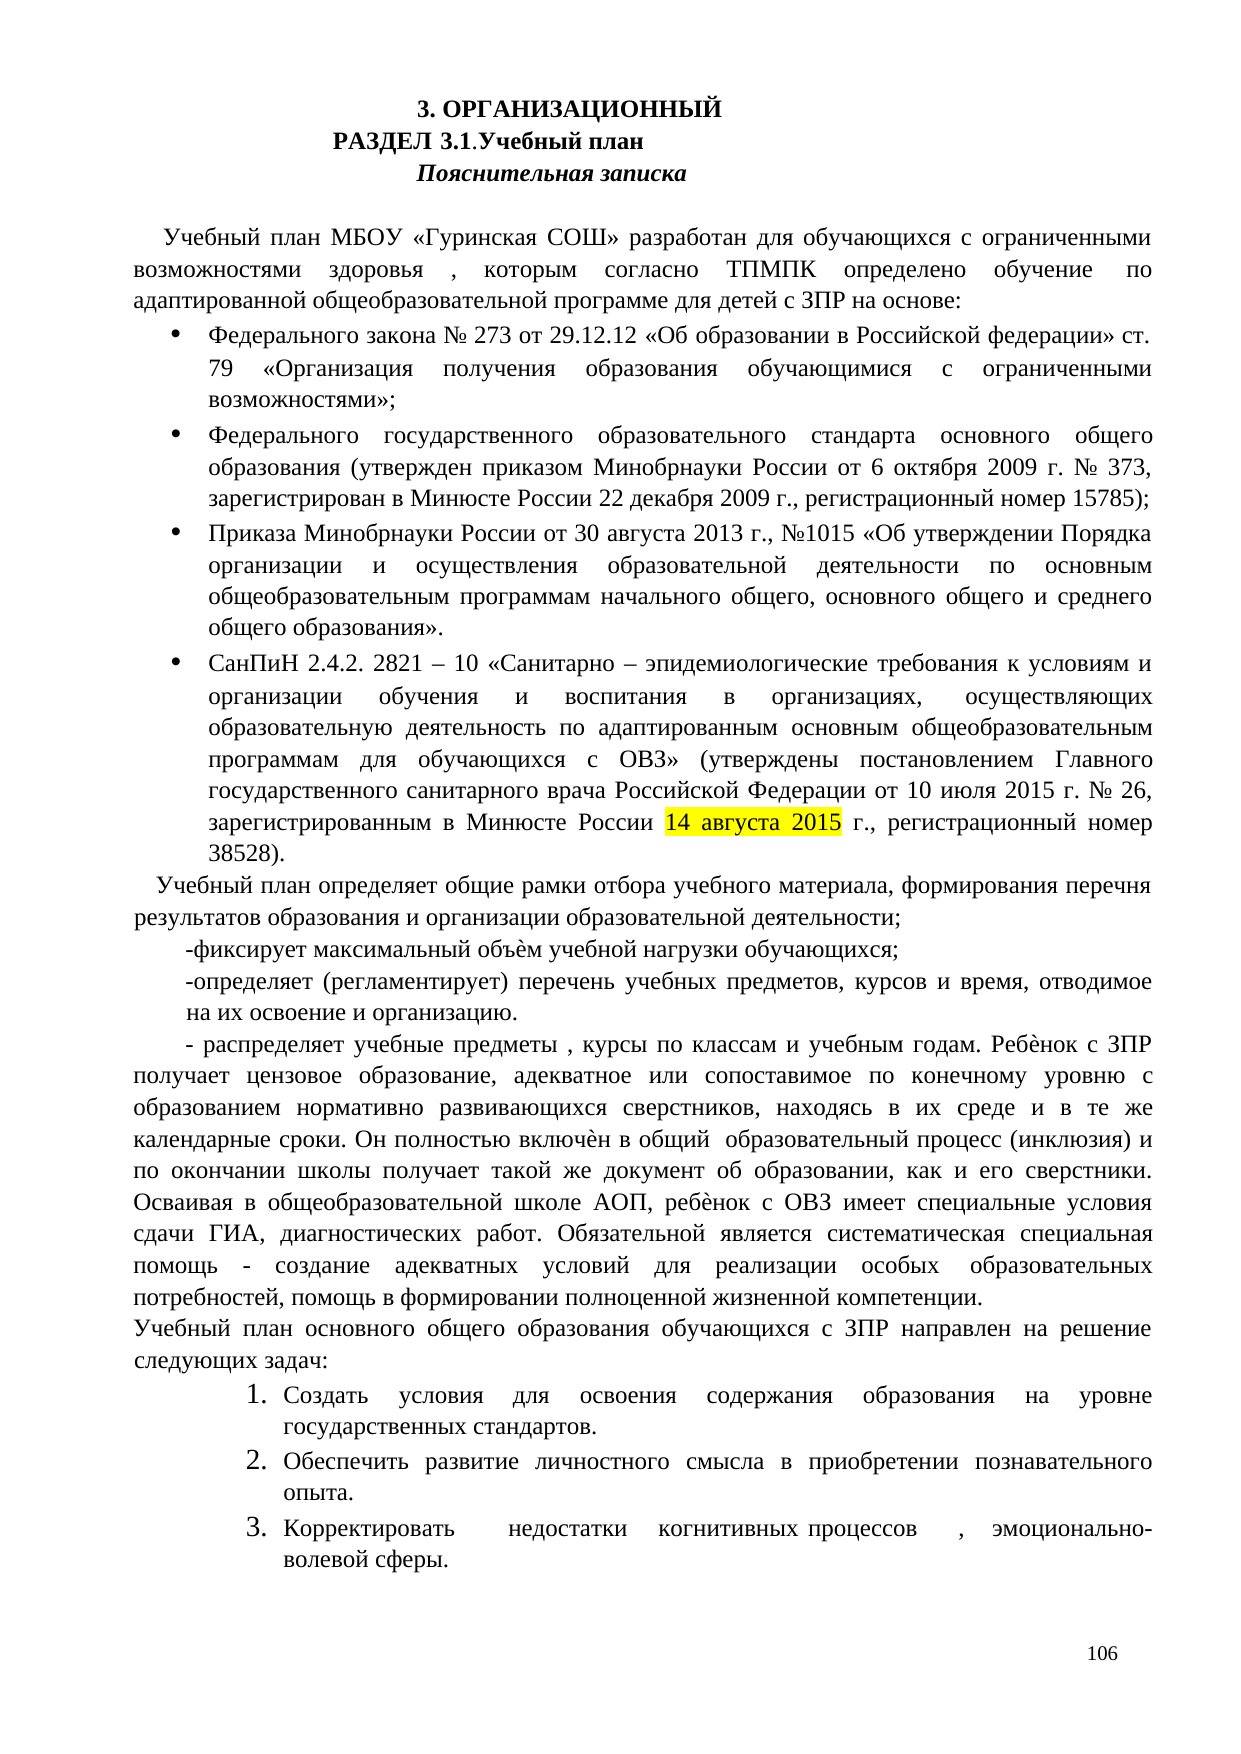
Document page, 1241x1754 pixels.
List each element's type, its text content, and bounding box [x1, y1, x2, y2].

subtitle Пояснительная записка [173, 158, 1240, 187]
subtitle ОРГАНИЗАЦИОННЫЙ РАЗДЕЛ 3.1.Учебный план [202, 94, 774, 154]
list Федерального закона № 273 от 29.12.12 «Об образовании в Российской федерации» ст. [170, 317, 1240, 350]
list СанПиН 2.4.2. 2821 – 10 «Санитарно – эпидемиологические требования к условиям и организации обучения и воспитания в организациях, осуществляющих образовательную деятельность по адаптированным основным общеобразовательным программам для обучающихся с ОВЗ» (утверждены постановлением Главного государственного санитарного врача Российской Федерации от 10 июля 2015 г. № 26, зарегистрированным в Минюсте России 14 августа 2015 г., регистрационный номер 38528). [171, 644, 1153, 867]
text -определяет (регламентирует) перечень учебных предметов, курсов и время, отводимое на их освоение и организацию. [185, 966, 1152, 1026]
text Учебный план определяет общие рамки отбора учебного материала, формирования перечня результатов образования и организации образовательной деятельности; [133, 871, 1152, 931]
text Учебный план основного общего образования обучающихся с ЗПР направлен на решение следующих задач: [133, 1313, 1152, 1373]
text -фиксирует максимальный объѐм учебной нагрузки обучающихся; [185, 934, 1240, 963]
text Учебный план МБОУ «Гуринская СОШ» разработан для обучающихся с ограниченными возможностями здоровья , которым согласно ТПМПК определено обучение по адаптированной общеобразовательной программе для детей с ЗПР на основе: [133, 222, 1152, 314]
text 106 [67, 1641, 1118, 1665]
list Создать условия для освоения содержания образования на уровне государственных стандартов. [246, 1376, 1153, 1440]
list Приказа Минобрнауки России от 30 августа 2013 г., №1015 «Об утверждении Порядка организации и осуществления образовательной деятельности по основным общеобразовательным программам начального общего, основного общего и среднего общего образования». [171, 514, 1153, 641]
list Обеспечить развитие личностного смысла в приобретении познавательного опыта. [246, 1442, 1152, 1506]
text - распределяет учебные предметы , курсы по классам и учебным годам. Ребѐнок с ЗПР получает цензовое образование, адекватное или сопоставимое по конечному уровню с образованием нормативно развивающихся сверстников, находясь в их среде и в те же календарные сроки. Он полностью включѐн в общий образовательный процесс (инклюзия) и по окончании школы получает такой же документ об образовании, как и его сверстники. Осваивая в общеобразовательной школе АОП, ребѐнок с ОВЗ имеет специальные условия сдачи ГИА, диагностических работ. Обязательной является систематическая специальная помощь - создание адекватных условий для реализации особых образовательных потребностей, помощь в формировании полноценной жизненной компетенции. [133, 1029, 1153, 1310]
list Федерального государственного образовательного стандарта основного общего образования (утвержден приказом Минобрнауки России от 6 октября 2009 г. № 373, зарегистрирован в Минюсте России 22 декабря 2009 г., регистрационный номер 15785); [171, 416, 1153, 512]
text 79 «Организация получения образования обучающимися с ограниченными возможностями»; [208, 353, 1152, 413]
list Корректировать недостатки когнитивных процессов , эмоционально- волевой сферы. [246, 1509, 1153, 1573]
